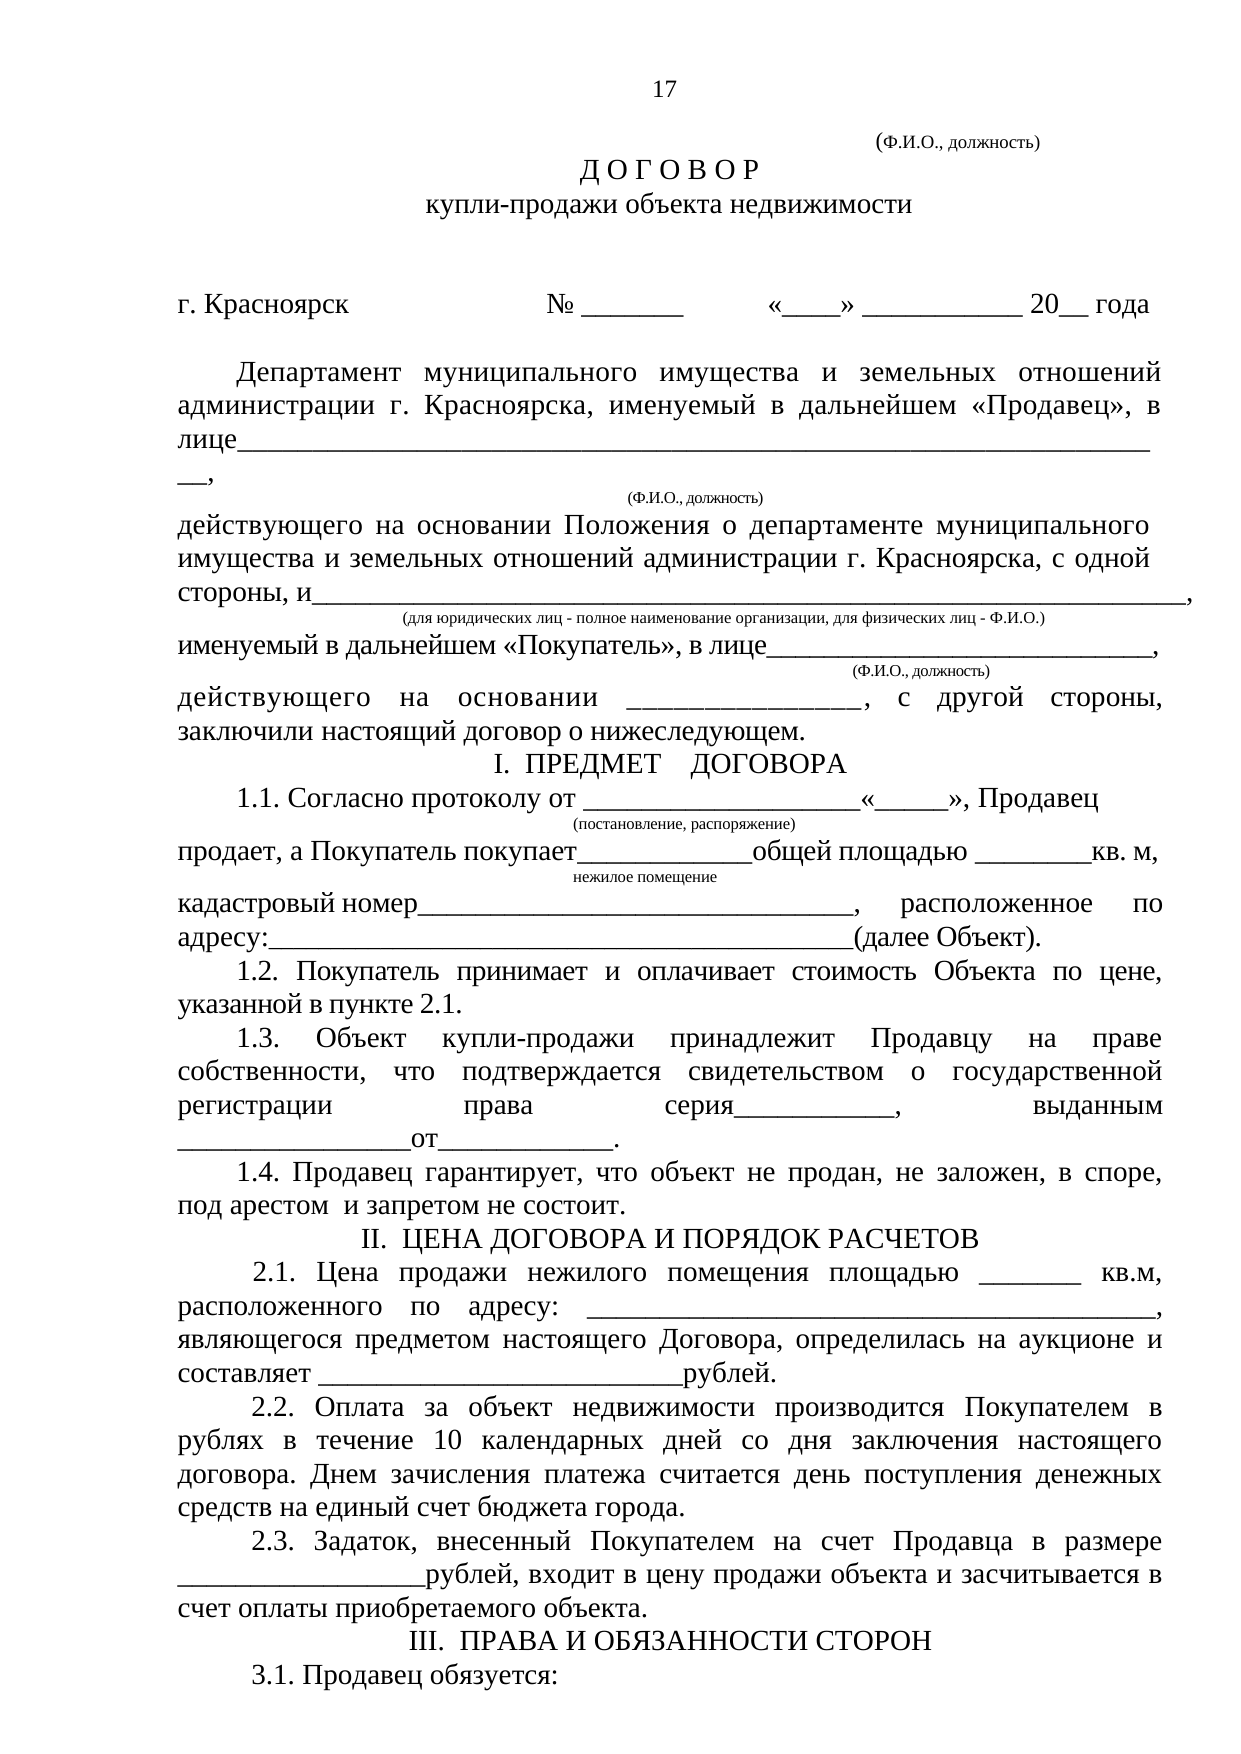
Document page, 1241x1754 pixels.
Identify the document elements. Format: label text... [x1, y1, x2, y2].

text купли-продажи объекта недвижимости [177, 186, 1161, 219]
text 1.2. Покупатель принимает и оплачивает стоимость Объекта по цене, указанной в пункте 2.1. [177, 953, 1163, 1020]
text (Ф.И.О., должность) [552, 488, 1163, 507]
text 2.1. Цена продажи нежилого помещения площадью _______ кв.м, расположенного по адресу: _______________________________________, являющегося предметом настоящего Договора, определилась на аукционе и составляет _________________________рублей. [177, 1254, 1163, 1389]
title Д О Г О В О Р [177, 152, 1161, 186]
text (постановление, распоряжение) [236, 814, 1163, 833]
text II. ЦЕНА ДОГОВОРА И ПОРЯДОК РАСЧЕТОВ [177, 1221, 1163, 1254]
text Департамент муниципального имущества и земельных отношений администрации г. Красноярска, именуемый в дальнейшем «Продавец», в лице_______________________________________________________________, [177, 354, 1163, 488]
text (Ф.И.О., должность) [767, 131, 1152, 152]
text (для юридических лиц - полное наименование организации, для физических лиц - Ф.И.О.) [327, 608, 1163, 627]
text нежилое помещение [177, 866, 1163, 886]
text г. Красноярск № _______ «____» ___________ 20__ года [177, 287, 1161, 320]
text 3.1. Продавец обязуется: [177, 1657, 1163, 1691]
text 2.2. Оплата за объект недвижимости производится Покупателем в рублях в течение 10 календарных дней со дня заключения настоящего договора. Днем зачисления платежа считается день поступления денежных средств на единый счет бюджета города. [177, 1389, 1163, 1523]
text 1.3. Объект купли-продажи принадлежит Продавцу на праве собственности, что подтверждается свидетельством о государственной регистрации права серия___________, выданным ________________от____________. [177, 1020, 1163, 1154]
text 1.1. Согласно протоколу от ___________________«_____», Продавец [236, 780, 1163, 814]
text действующего на основании Положения о департаменте муниципального имущества и земельных отношений администрации г. Красноярска, с одной стороны, и , [177, 507, 1152, 608]
text 1.4. Продавец гарантирует, что объект не продан, не заложен, в споре, под арестом и запретом не состоит. [177, 1154, 1163, 1221]
text 2.3. Задаток, внесенный Покупателем на счет Продавца в размере _________________рублей, входит в цену продажи объекта и засчитывается в счет оплаты приобретаемого объекта. [177, 1523, 1163, 1623]
text (Ф.И.О., должность) [777, 660, 1163, 679]
text кадастровый номер , расположенное по адресу: (далее Объект). [177, 886, 1163, 953]
text III. ПРАВА И ОБЯЗАННОСТИ СТОРОН [177, 1623, 1163, 1657]
text продает, а Покупатель покупает____________общей площадью ________кв. м, [177, 833, 1163, 866]
text именуемый в дальнейшем «Покупатель», в лице___________________________, [177, 627, 1163, 660]
text действующего на основании _______________, с другой стороны, заключили настоящий договор о нижеследующем. [177, 679, 1163, 747]
text I. ПРЕДМЕТ ДОГОВОРА [177, 747, 1163, 780]
